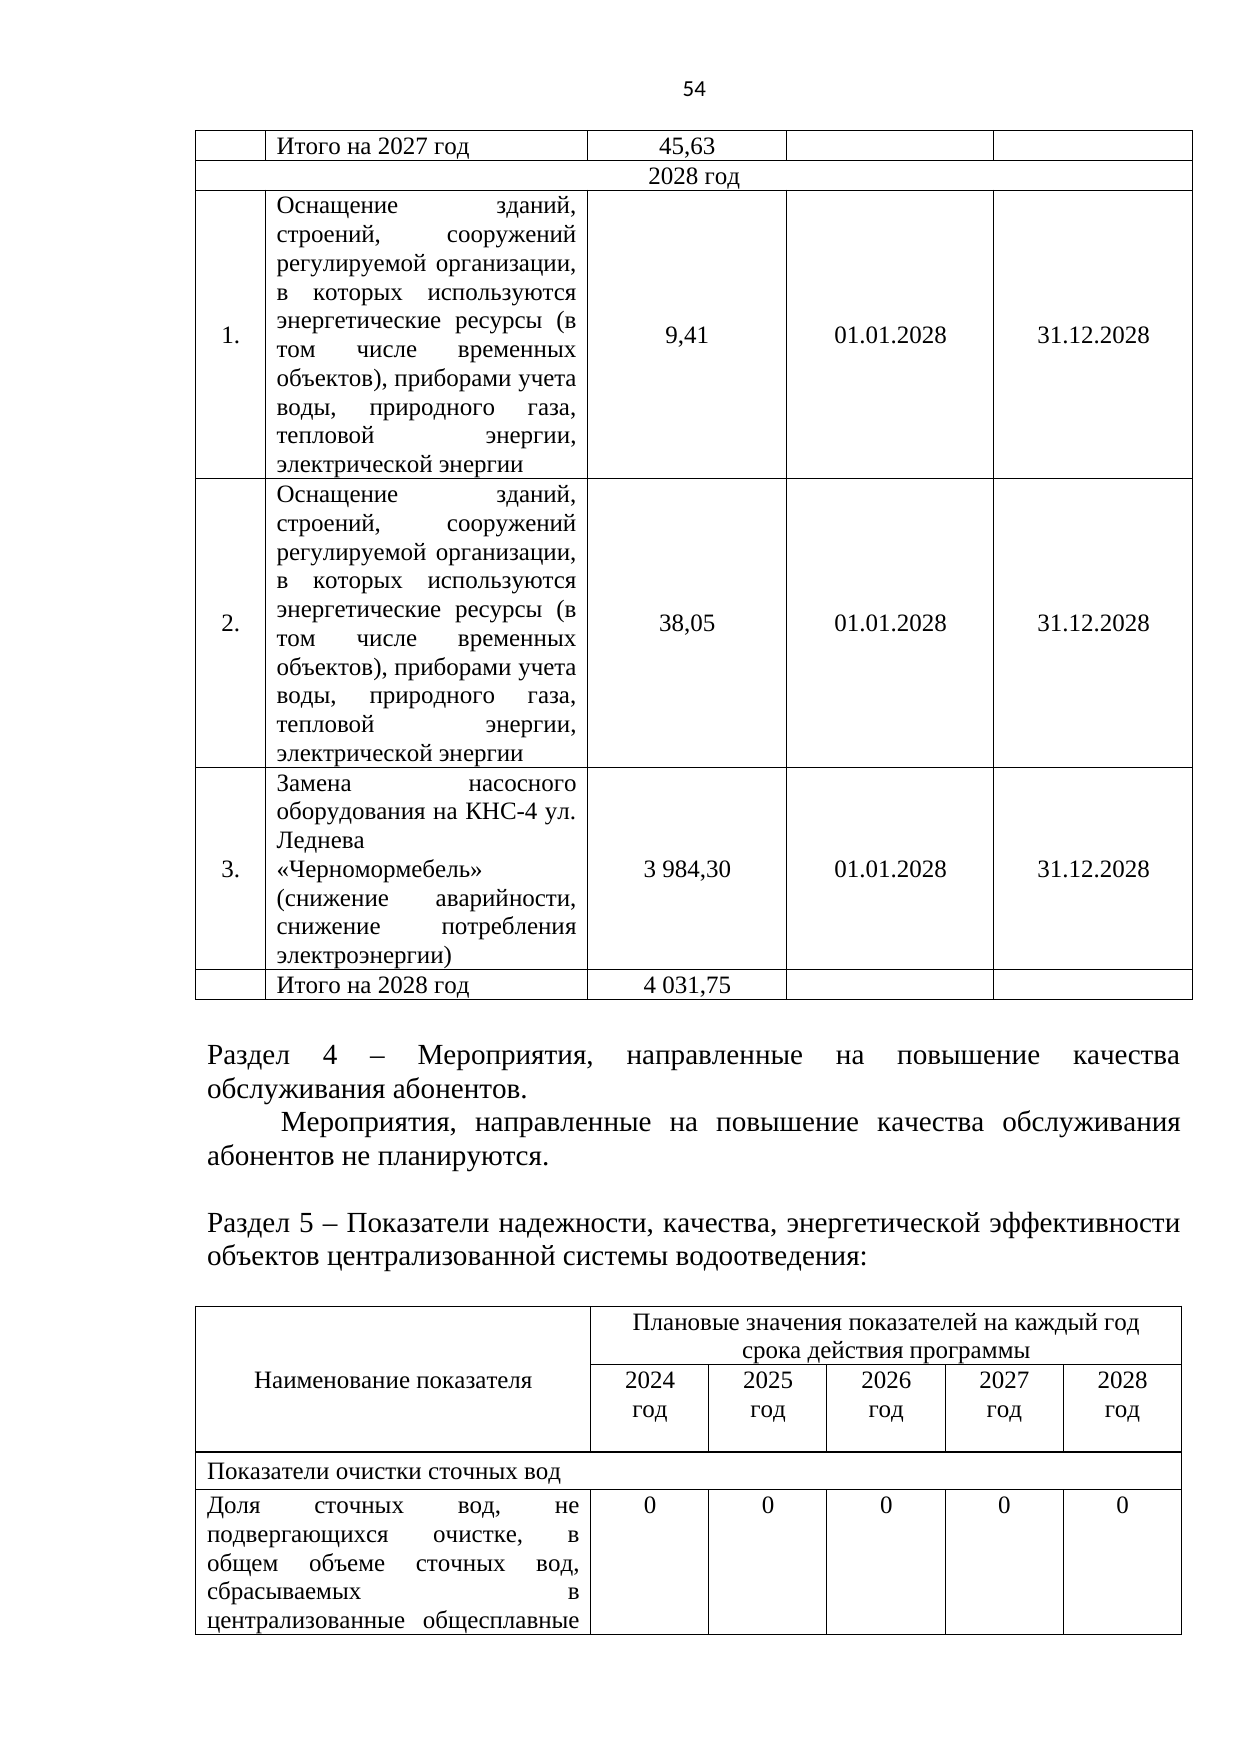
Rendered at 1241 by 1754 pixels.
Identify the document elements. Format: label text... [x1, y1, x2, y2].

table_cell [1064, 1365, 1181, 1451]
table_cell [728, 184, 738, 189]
text Раздел 5 – Показатели надежности, качества, энергетической эффективности объектов централизованной системы водоотведения: [207, 1205, 1181, 1272]
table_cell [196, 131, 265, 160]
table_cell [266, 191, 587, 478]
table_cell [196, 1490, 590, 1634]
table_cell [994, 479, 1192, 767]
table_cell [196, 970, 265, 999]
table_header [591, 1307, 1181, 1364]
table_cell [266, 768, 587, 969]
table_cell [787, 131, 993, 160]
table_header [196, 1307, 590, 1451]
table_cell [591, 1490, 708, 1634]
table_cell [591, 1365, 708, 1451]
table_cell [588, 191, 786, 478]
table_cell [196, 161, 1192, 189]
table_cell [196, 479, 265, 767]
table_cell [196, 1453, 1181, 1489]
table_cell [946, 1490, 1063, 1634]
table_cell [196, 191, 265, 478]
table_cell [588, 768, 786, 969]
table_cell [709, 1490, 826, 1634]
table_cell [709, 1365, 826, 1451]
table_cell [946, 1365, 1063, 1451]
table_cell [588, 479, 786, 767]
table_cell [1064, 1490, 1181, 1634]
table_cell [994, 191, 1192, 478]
text Раздел 4 – Мероприятия, направленные на повышение качества обслуживания абонентов. [207, 1037, 1181, 1104]
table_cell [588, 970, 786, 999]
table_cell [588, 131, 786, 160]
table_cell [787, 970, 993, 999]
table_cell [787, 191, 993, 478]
text Мероприятия, направленные на повышение качества обслуживания абонентов не планируются. [207, 1104, 1181, 1171]
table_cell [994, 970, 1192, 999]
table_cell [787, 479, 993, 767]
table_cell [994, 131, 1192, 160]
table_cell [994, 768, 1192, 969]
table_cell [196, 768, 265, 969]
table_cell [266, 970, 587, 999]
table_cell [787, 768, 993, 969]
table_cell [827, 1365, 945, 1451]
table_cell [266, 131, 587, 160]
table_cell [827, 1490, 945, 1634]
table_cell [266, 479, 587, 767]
